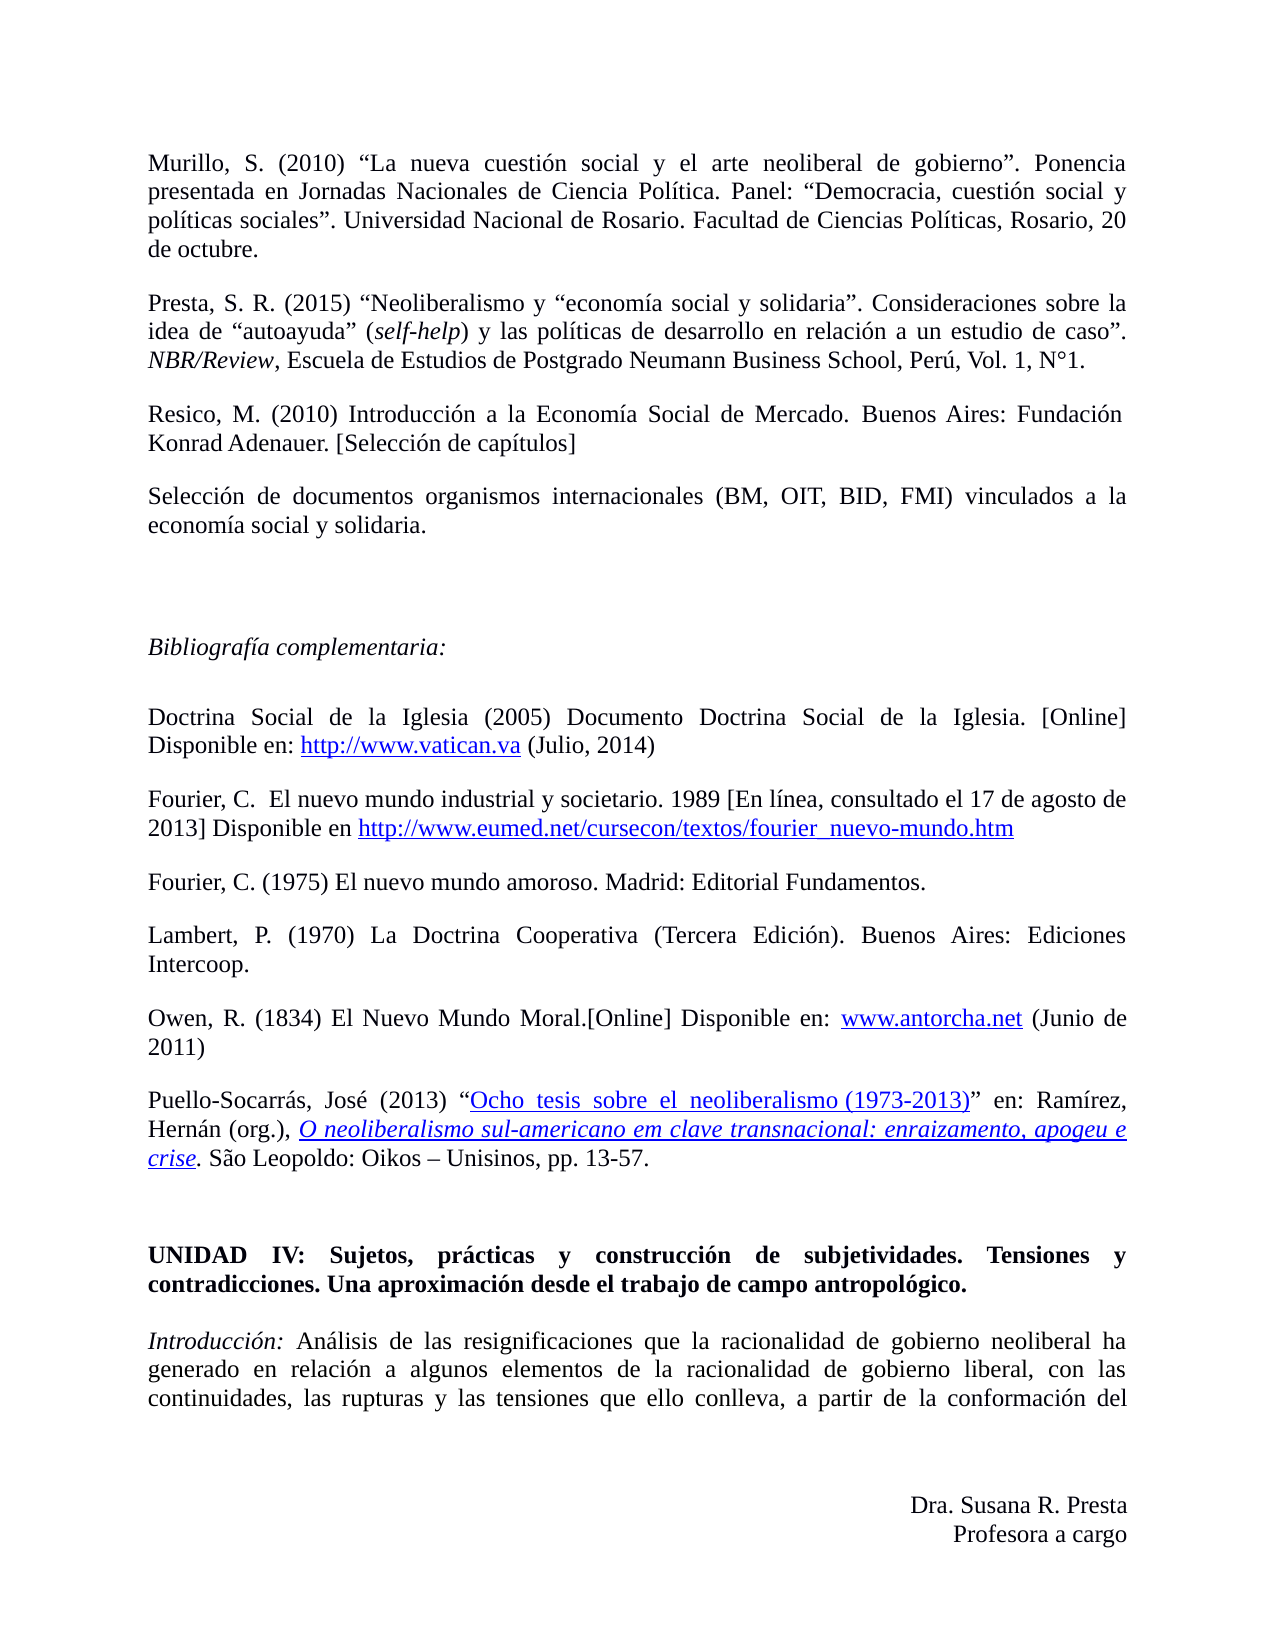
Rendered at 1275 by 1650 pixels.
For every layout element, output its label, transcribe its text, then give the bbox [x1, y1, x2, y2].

text UNIDAD IV: Sujetos, prácticas y construcción de subjetividades. Tensiones y contradicciones. Una aproximación desde el trabajo de campo antropológico. [148, 1240, 1127, 1298]
text Lambert, P. (1970) La Doctrina Cooperativa (Tercera Edición). Buenos Aires: Ediciones Intercoop. [148, 921, 1127, 978]
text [148, 1326, 1127, 1412]
text Fourier, C. El nuevo mundo industrial y societario. 1989 [En línea, consultado el 17 de agosto de 2013] Disponible en http://www.eumed.net/cursecon/textos/fourier_nuevo-mundo.htm [148, 784, 1127, 842]
text Selección de documentos organismos internacionales (BM, OIT, BID, FMI) vinculados a la economía social y solidaria. [148, 481, 1127, 539]
text Doctrina Social de la Iglesia (2005) Documento Doctrina Social de la Iglesia. [Online] Disponible en: http://www.vatican.va (Julio, 2014) [148, 702, 1127, 759]
text Fourier, C. (1975) El nuevo mundo amoroso. Madrid: Editorial Fundamentos. [148, 867, 1127, 896]
text Puello-Socarrás, José (2013) “Ocho tesis sobre el neoliberalismo (1973-2013)” en: Ramírez, Hernán (org.), O neoliberalismo sul-americano em clave transnacional: enraizamento, apogeu e crise. São Leopoldo: Oikos – Unisinos, pp. 13-57. [148, 1086, 1127, 1172]
text Murillo, S. (2010) “La nueva cuestión social y el arte neoliberal de gobierno”. Ponencia presentada en Jornadas Nacionales de Ciencia Política. Panel: “Democracia, cuestión social y políticas sociales”. Universidad Nacional de Rosario. Facultad de Ciencias Políticas, Rosario, 20 de octubre. [148, 148, 1127, 263]
text Bibliografía complementaria: [148, 632, 1127, 661]
text Owen, R. (1834) El Nuevo Mundo Moral.[Online] Disponible en: www.antorcha.net (Junio de 2011) [148, 1003, 1127, 1061]
text Resico, M. (2010) Introducción a la Economía Social de Mercado. Buenos Aires: Fundación Konrad Adenauer. [Selección de capítulos] [148, 399, 1123, 456]
text Presta, S. R. (2015) “Neoliberalismo y “economía social y solidaria”. Consideraciones sobre la idea de “autoayuda” (self-help) y las políticas de desarrollo en relación a un estudio de caso”. NBR/Review, Escuela de Estudios de Postgrado Neumann Business School, Perú, Vol. 1, N°1. [148, 288, 1127, 374]
